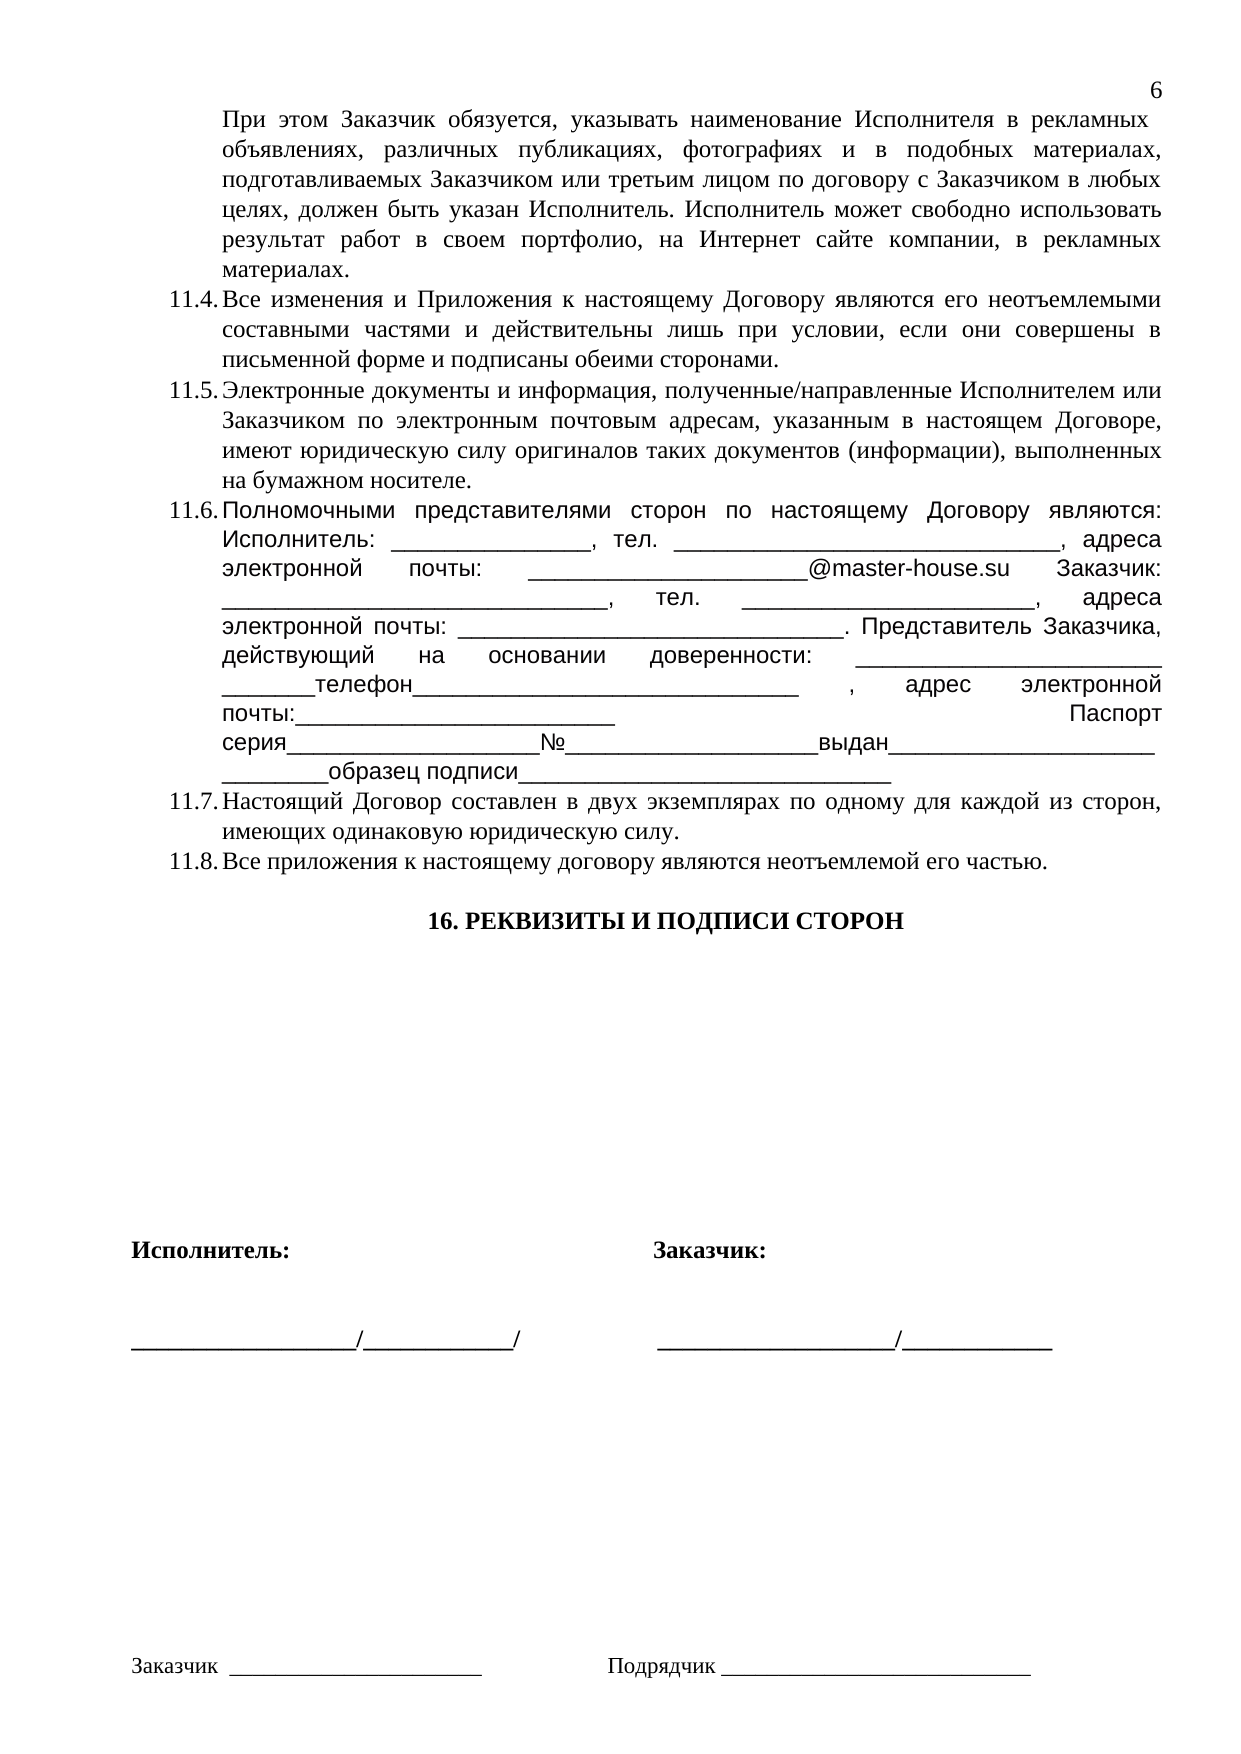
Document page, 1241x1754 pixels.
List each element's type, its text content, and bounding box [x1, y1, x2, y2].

text 16. РЕКВИЗИТЫ И ПОДПИСИ СТОРОН [169, 906, 1162, 935]
text __________________/____________/ ___________________/____________ [131, 1324, 1162, 1353]
list Настоящий Договор составлен в двух экземплярах по одному для каждой из сторон, имеющих одинаковую юридическую силу. [169, 786, 1162, 845]
list Все изменения и Приложения к настоящему Договору являются его неотъемлемыми составными частями и действительны лишь при условии, если они совершены в письменной форме и подписаны обеими сторонами. [169, 284, 1162, 373]
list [169, 104, 1162, 283]
list Полномочными представителями сторон по настоящему Договору являются: Исполнитель: _______________, тел. _____________________________, адреса электронной почты: _____________________@master-house.su Заказчик: _____________________________, тел. ______________________, адреса электронной почты: _____________________________. Представитель Заказчика, действующий на основании доверенности: _______________________ _______телефон_____________________________ , адрес электронной почты:________________________ Паспорт серия___________________№___________________выдан____________________________образец подписи____________________________ [169, 495, 1162, 784]
text Исполнитель: Заказчик: [131, 1235, 1162, 1264]
list Электронные документы и информация, полученные/направленные Исполнителем или Заказчиком по электронным почтовым адресам, указанным в настоящем Договоре, имеют юридическую силу оригиналов таких документов (информации), выполненных на бумажном носителе. [169, 375, 1162, 494]
list Все приложения к настоящему договору являются неотъемлемой его частью. [169, 846, 1162, 875]
